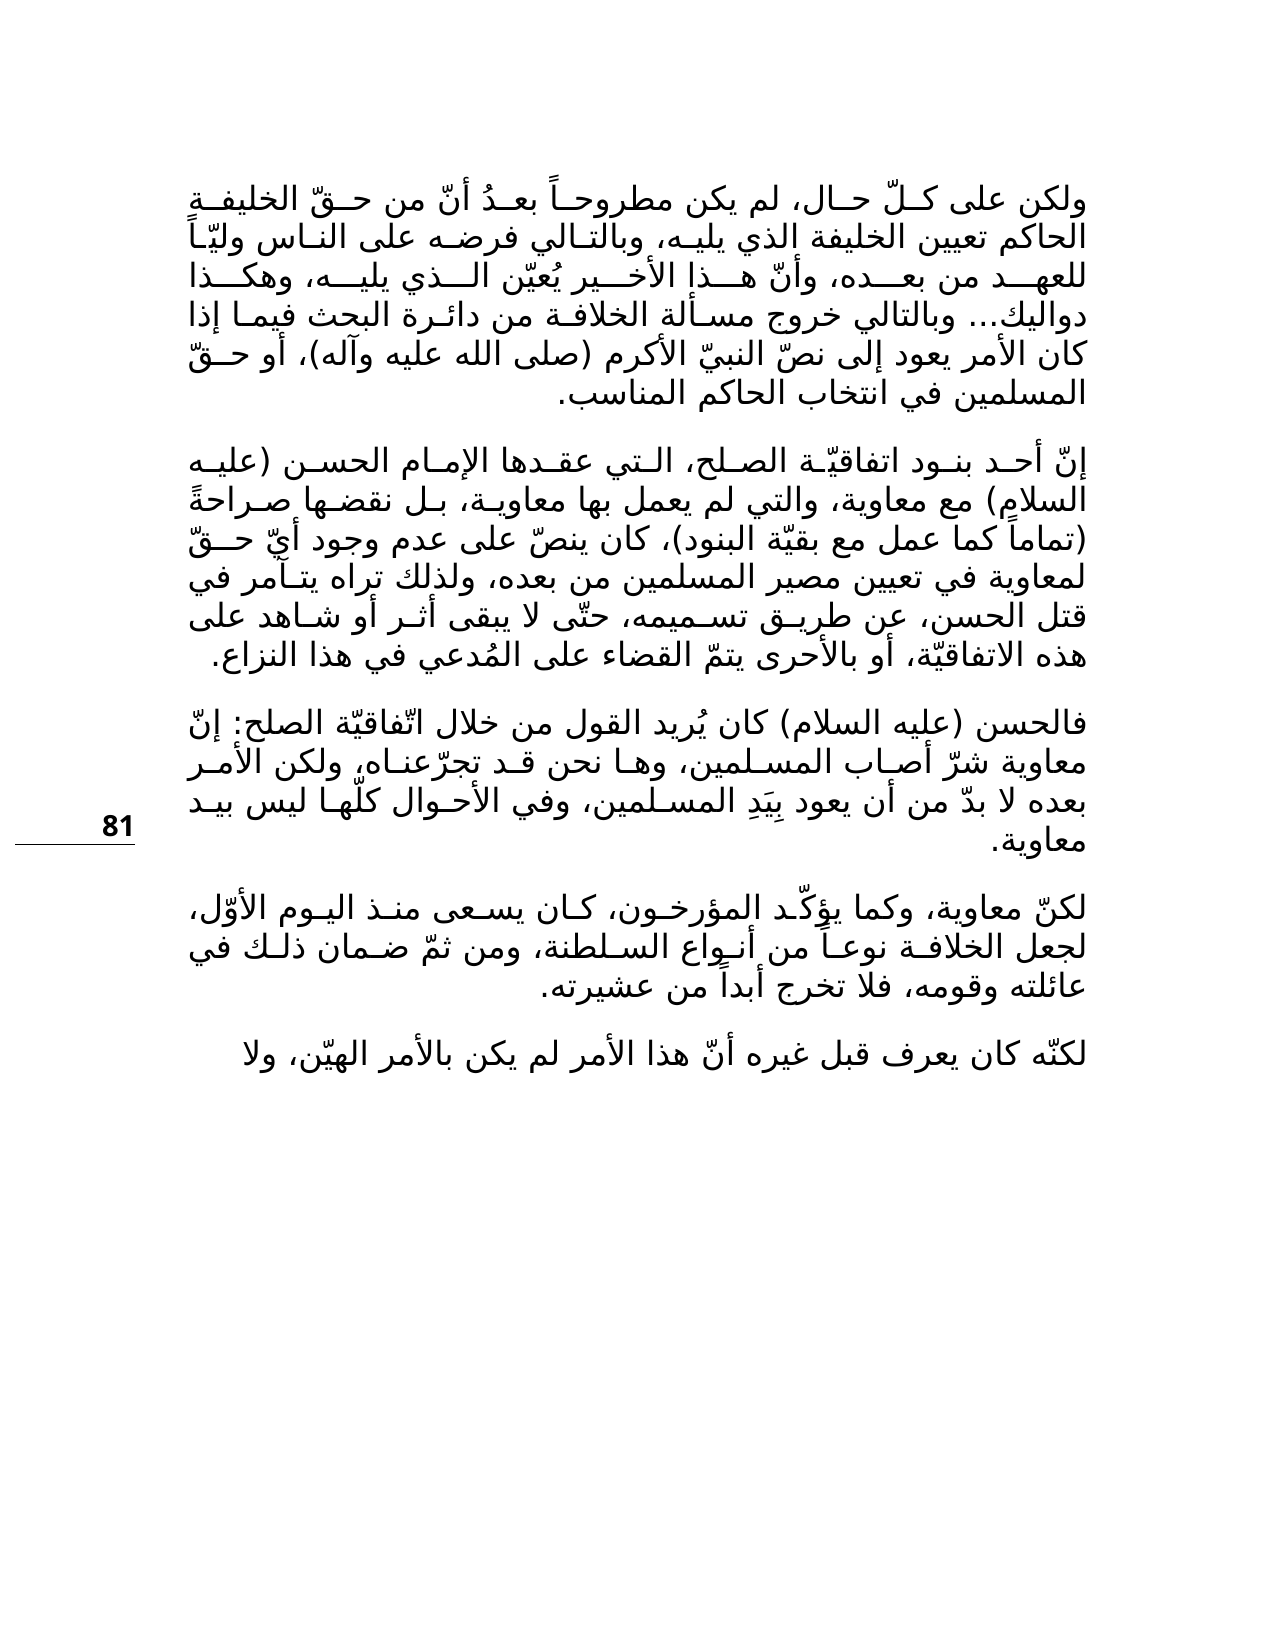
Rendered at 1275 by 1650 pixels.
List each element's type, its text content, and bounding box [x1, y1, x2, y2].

text ولكن على كلّ حال، لم يكن مطروحاً بعدُ أنّ من حقّ الخليفة الحاكم تعيين الخليفة الذي يليه، وبالتالي فرضه على الناس وليّاً للعهد من بعده، وأنّ هذا الأخير يُعيّن الذي يليه، وهكذا دواليك... وبالتالي خروج مسألة الخلافة من دائرة البحث فيما إذا كان الأمر يعود إلى نصّ النبيّ الأكرم (صلى الله عليه وآله)، أو حقّ المسلمين في انتخاب الحاكم المناسب. [187, 179, 1087, 412]
text لكنّه كان يعرف قبل غيره أنّ هذا الأمر لم يكن بالأمر الهيّن، ولا [187, 1034, 1087, 1073]
text لكنّ معاوية، وكما يؤكّد المؤرخون، كان يسعى منذ اليوم الأوّل، لجعل الخلافة نوعاً من أنواع السلطنة، ومن ثمّ ضمان ذلك في عائلته وقومه، فلا تخرج أبداً من عشيرته. [187, 888, 1087, 1005]
text فالحسن (عليه السلام) كان يُريد القول من خلال اتّفاقيّة الصلح: إنّ معاوية شرّ أصاب المسلمين، وها نحن قد تجرّعناه، ولكن الأمر بعده لا بدّ من أن يعود بِيَدِ المسلمين، وفي الأحوال كلّها ليس بيد معاوية. [187, 704, 1087, 859]
text إنّ أحد بنود اتفاقيّة الصلح، التي عقدها الإمام الحسن (عليه السلام) مع معاوية، والتي لم يعمل بها معاوية، بل نقضها صراحةً (تماماً كما عمل مع بقيّة البنود)، كان ينصّ على عدم وجود أيّ حقّ لمعاوية في تعيين مصير المسلمين من بعده، ولذلك تراه يتآمر في قتل الحسن، عن طريق تسميمه، حتّى لا يبقى أثر أو شاهد على هذه الاتفاقيّة، أو بالأحرى يتمّ القضاء على المُدعي في هذا النزاع. [187, 441, 1087, 674]
